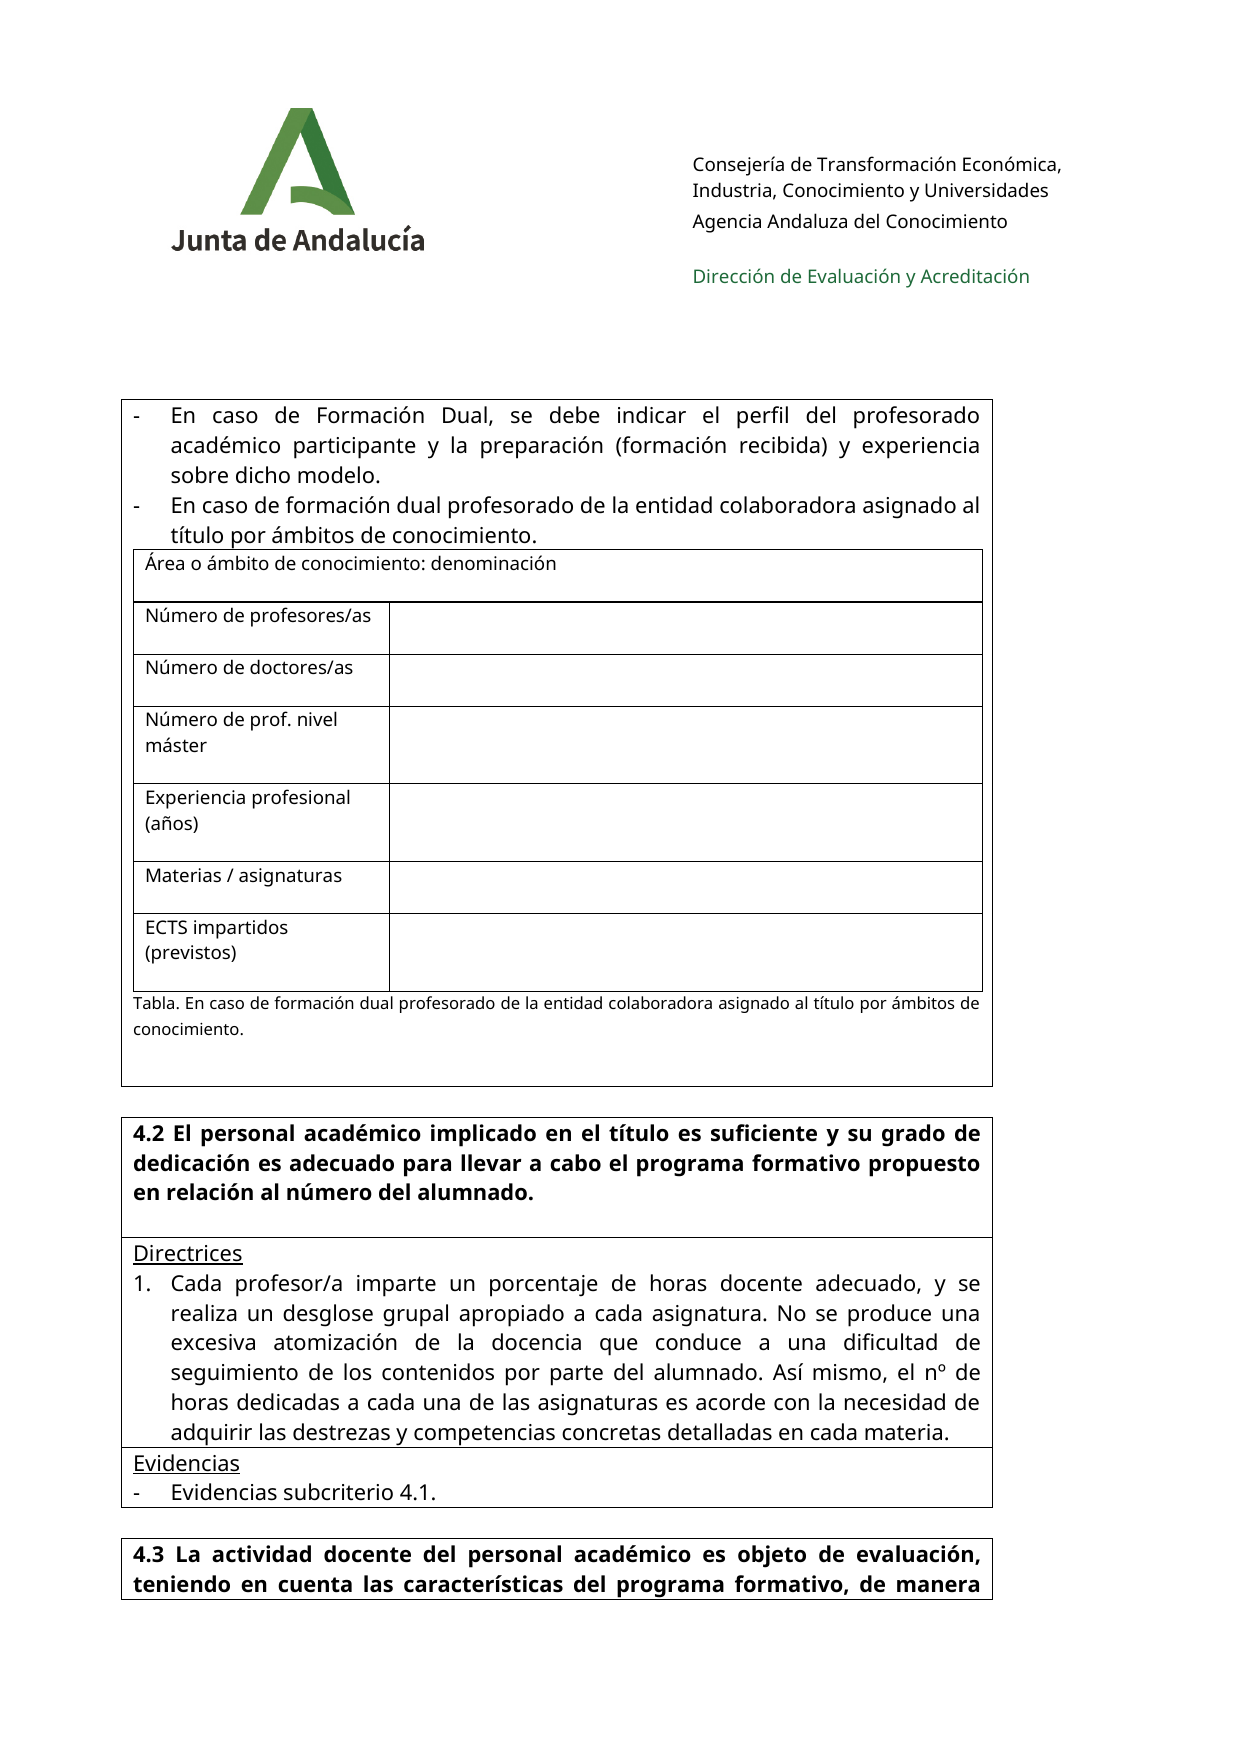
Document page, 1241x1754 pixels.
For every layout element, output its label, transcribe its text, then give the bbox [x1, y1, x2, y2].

table_cell Directrices Cada profesor/a imparte un porcentaje de horas docente adecuado, y se realiza un desglose grupal apropiado a cada asignatura. No se produce una excesiva atomización de la docencia que conduce a una dificultad de seguimiento de los contenidos por parte del alumnado. Así mismo, el nº de horas dedicadas a cada una de las asignaturas es acorde con la necesidad de adquirir las destrezas y competencias concretas detalladas en cada materia. [122, 1238, 992, 1447]
table_header En caso de Formación Dual, se debe indicar el perfil del profesorado académico participante y la preparación (formación recibida) y experiencia sobre dicho modelo. En caso de formación dual profesorado de la entidad colaboradora asignado al título por ámbitos de conocimiento. Tabla. En caso de formación dual profesorado de la entidad colaboradora asignado al título por ámbitos de conocimiento. [122, 400, 992, 1086]
table_header 4.2 El personal académico implicado en el título es suficiente y su grado de dedicación es adecuado para llevar a cabo el programa formativo propuesto en relación al número del alumnado. [122, 1118, 992, 1237]
table_cell Evidencias Evidencias subcriterio 4.1. [122, 1448, 992, 1507]
